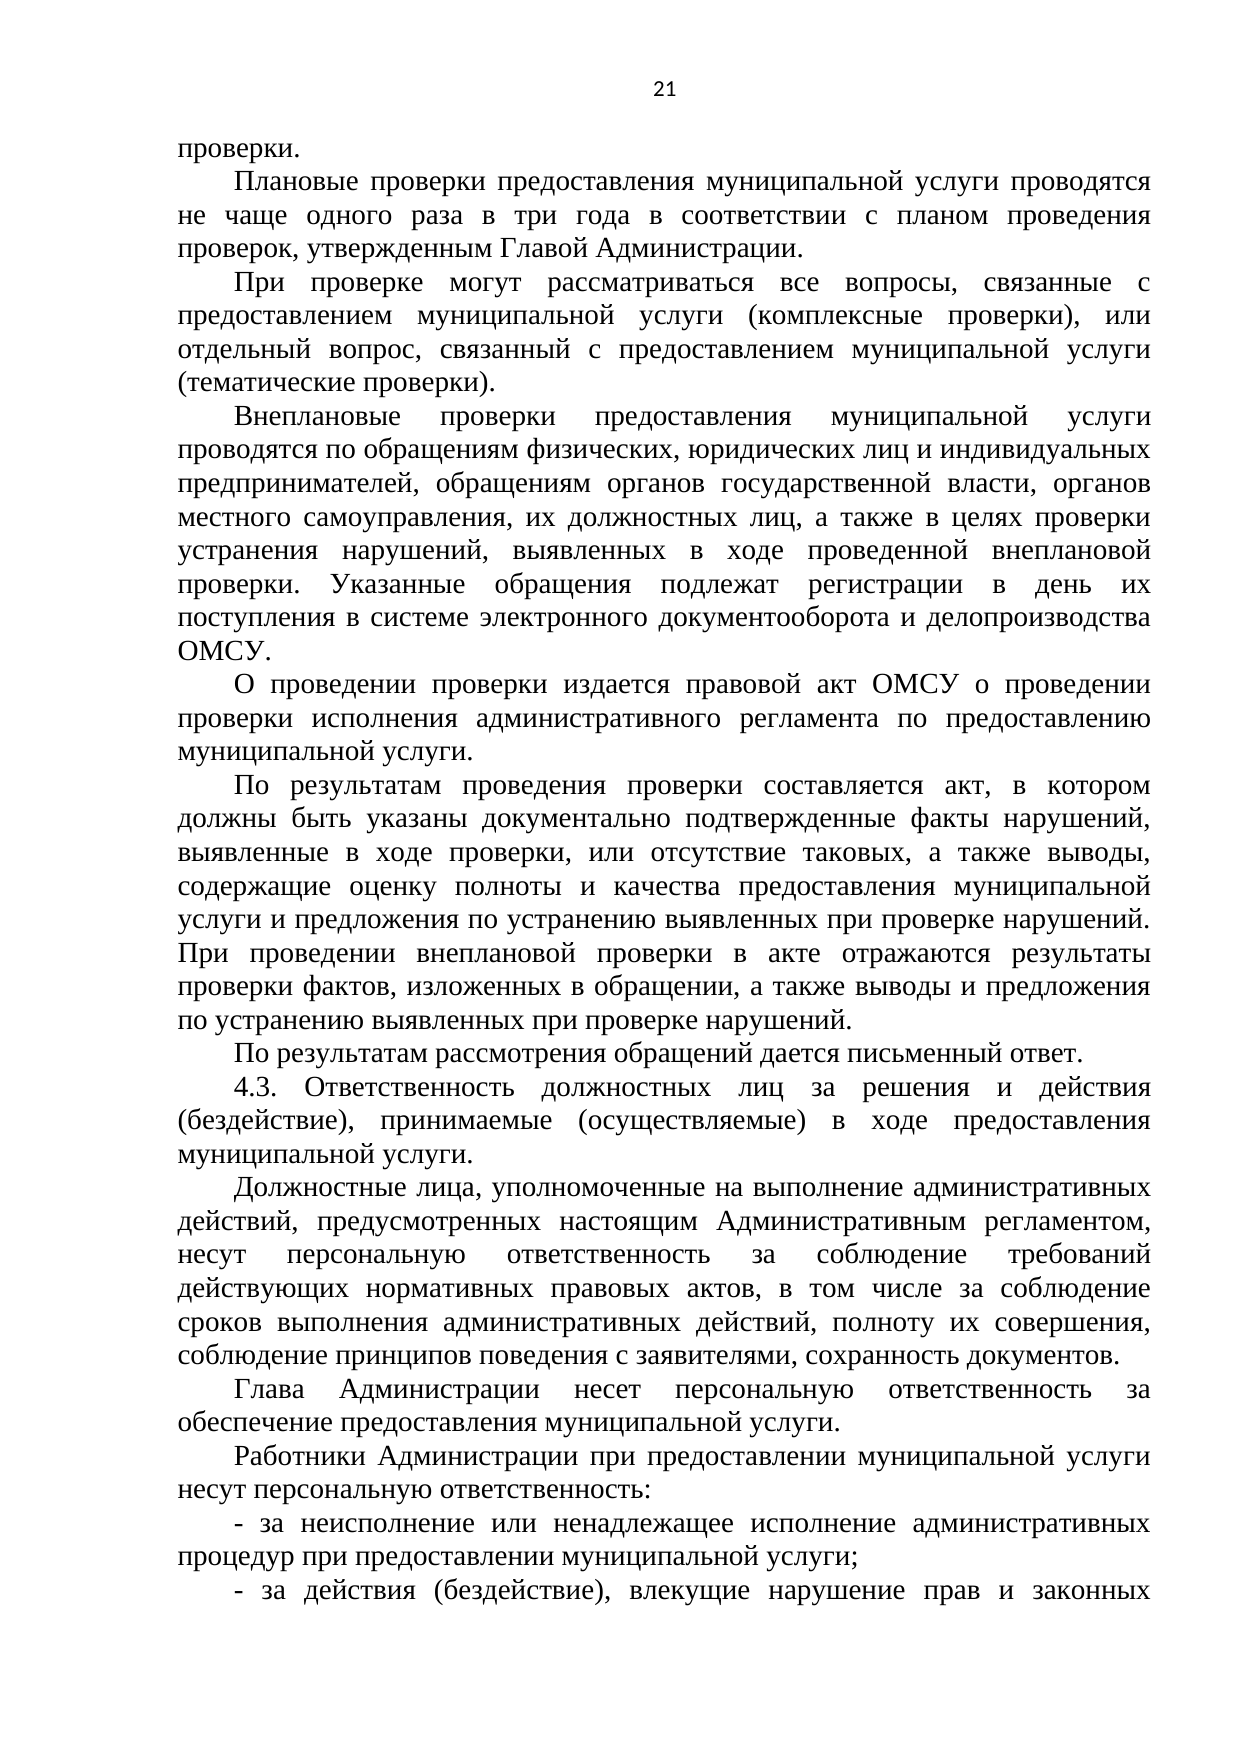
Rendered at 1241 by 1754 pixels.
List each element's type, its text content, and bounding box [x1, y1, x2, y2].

text По результатам проведения проверки составляется акт, в котором должны быть указаны документально подтвержденные факты нарушений, выявленные в ходе проверки, или отсутствие таковых, а также выводы, содержащие оценку полноты и качества предоставления муниципальной услуги и предложения по устранению выявленных при проверке нарушений. При проведении внеплановой проверки в акте отражаются результаты проверки фактов, изложенных в обращении, а также выводы и предложения по устранению выявленных при проверке нарушений. [177, 767, 1152, 1035]
text По результатам рассмотрения обращений дается письменный ответ. [177, 1035, 1152, 1069]
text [177, 1572, 1152, 1606]
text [177, 130, 1152, 163]
text При проверке могут рассматриваться все вопросы, связанные с предоставлением муниципальной услуги (комплексные проверки), или отдельный вопрос, связанный с предоставлением муниципальной услуги (тематические проверки). [177, 264, 1152, 398]
text Должностные лица, уполномоченные на выполнение административных действий, предусмотренных настоящим Административным регламентом, несут персональную ответственность за соблюдение требований действующих нормативных правовых актов, в том числе за соблюдение сроков выполнения административных действий, полноту их совершения, соблюдение принципов поведения с заявителями, сохранность документов. [177, 1169, 1152, 1371]
text О проведении проверки издается правовой акт ОМСУ о проведении проверки исполнения административного регламента по предоставлению муниципальной услуги. [177, 666, 1152, 767]
text 4.3. Ответственность должностных лиц за решения и действия (бездействие), принимаемые (осуществляемые) в ходе предоставления муниципальной услуги. [177, 1069, 1152, 1169]
text Глава Администрации несет персональную ответственность за обеспечение предоставления муниципальной услуги. [177, 1371, 1152, 1438]
text Плановые проверки предоставления муниципальной услуги проводятся не чаще одного раза в три года в соответствии с планом проведения проверок, утвержденным Главой Администрации. [177, 163, 1152, 264]
text Работники Администрации при предоставлении муниципальной услуги несут персональную ответственность: [177, 1438, 1152, 1505]
text - за неисполнение или ненадлежащее исполнение административных процедур при предоставлении муниципальной услуги; [177, 1505, 1152, 1572]
text Внеплановые проверки предоставления муниципальной услуги проводятся по обращениям физических, юридических лиц и индивидуальных предпринимателей, обращениям органов государственной власти, органов местного самоуправления, их должностных лиц, а также в целях проверки устранения нарушений, выявленных в ходе проведенной внеплановой проверки. Указанные обращения подлежат регистрации в день их поступления в системе электронного документооборота и делопроизводства ОМСУ. [177, 398, 1152, 666]
